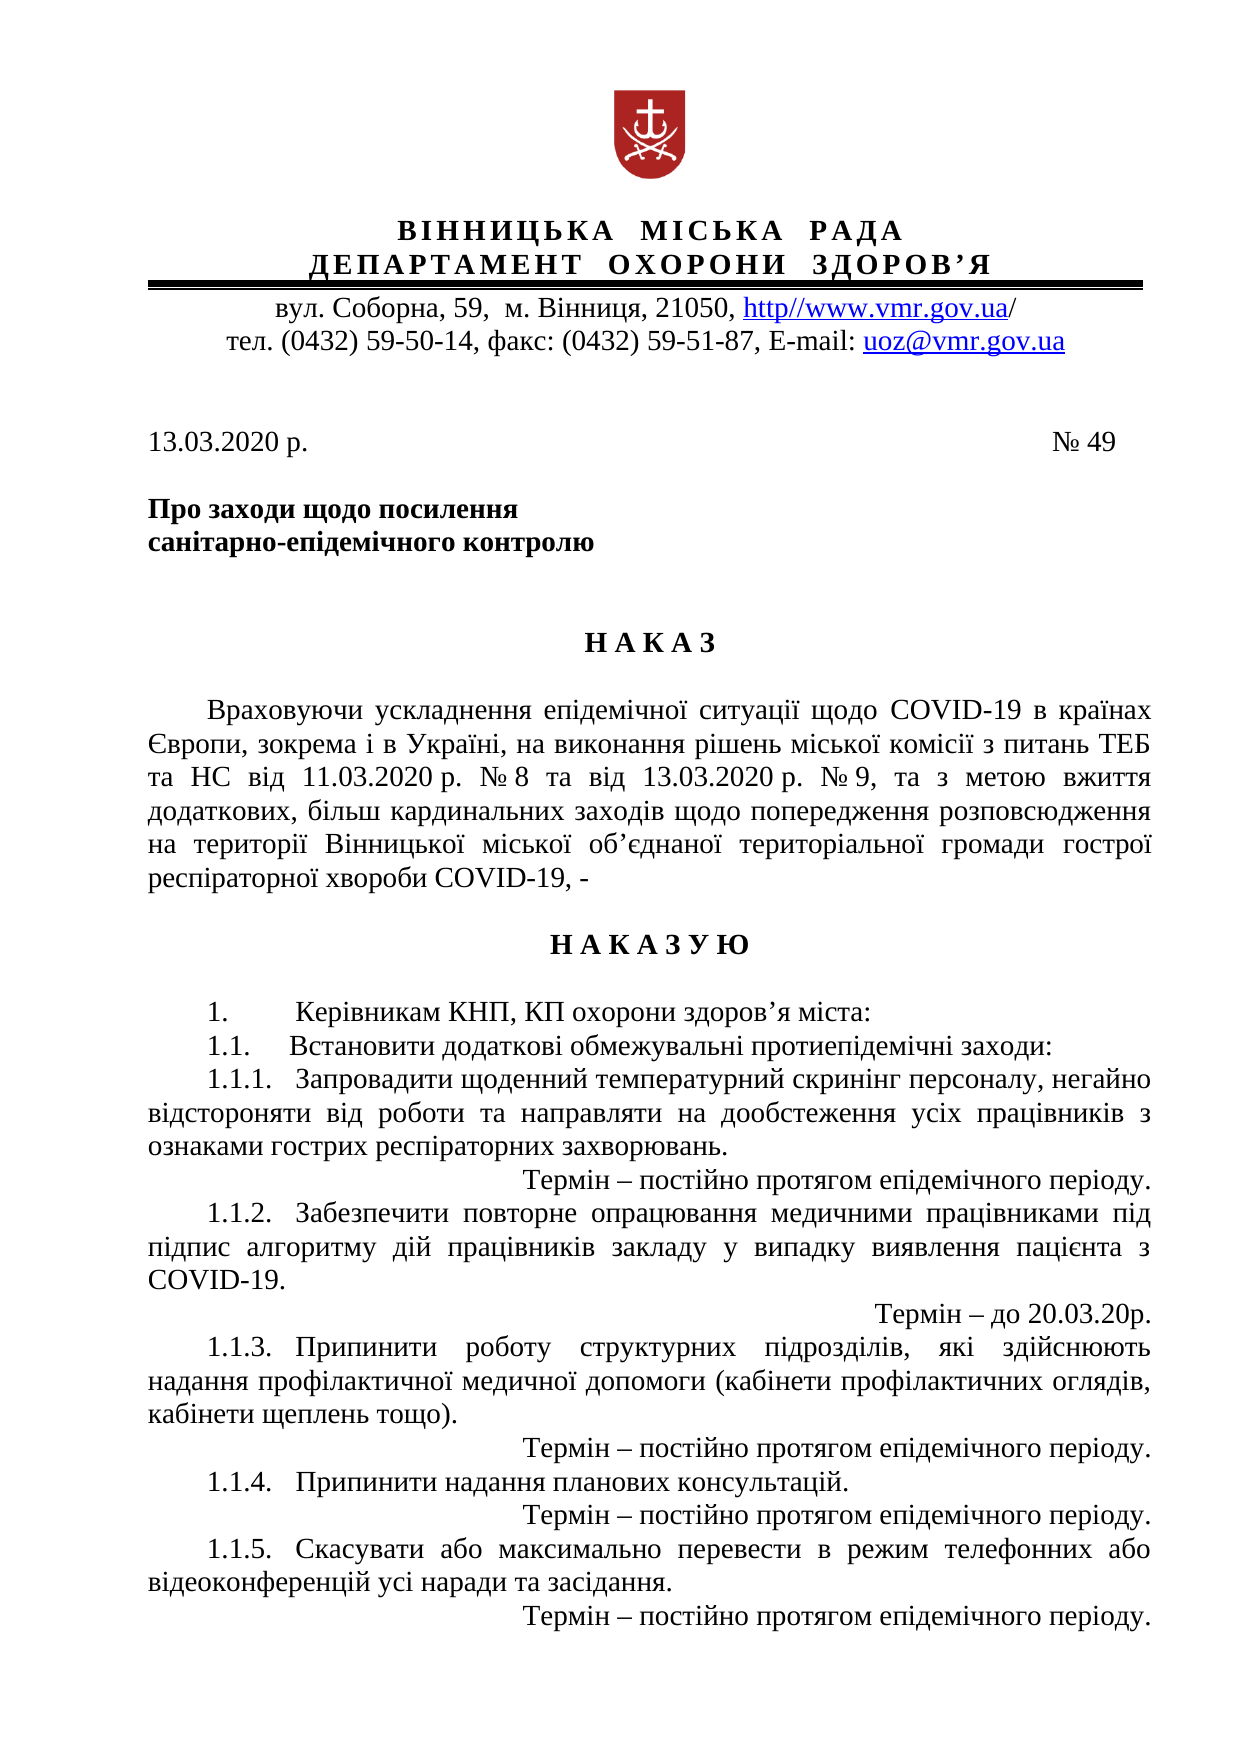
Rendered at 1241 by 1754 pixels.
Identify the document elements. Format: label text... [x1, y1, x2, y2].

list Припинити надання планових консультацій. [207, 1464, 1152, 1497]
table_header вул. Соборна, 59, м. Вінниця, 21050, http//www.vmr.gov.ua/ тел. (0432) 59-50-14, факс: (0432) 59-51-87, E-mail: uoz@vmr.gov.ua [148, 290, 1143, 390]
text Враховуючи ускладнення епідемічної ситуації щодо COVID-19 в країнах Європи, зокрема і в Україні, на виконання рішень міської комісії з питань ТЕБ та НС від 11.03.2020 р. № 8 та від 13.03.2020 р. № 9, та з метою вжиття додаткових, більш кардинальних заходів щодо попередження розповсюдження на території Вінницької міської об’єднаної територіальної громади гострої респіраторної хвороби COVID-19, - [148, 692, 1152, 893]
picture [614, 90, 686, 179]
list Керівникам КНП, КП охорони здоров’я міста: [148, 994, 1152, 1028]
list Скасувати або максимально перевести в режим телефонних або відеоконференцій усі наради та засідання. [148, 1531, 1152, 1598]
text ДЕПАРТАМЕНТ ОХОРОНИ ЗДОРОВ’Я [148, 247, 1152, 280]
text ВІННИЦЬКА МІСЬКА РАДА [148, 213, 1152, 247]
text санітарно-епідемічного контролю [148, 524, 1152, 558]
list Термін – постійно протягом епідемічного періоду. [282, 1162, 1152, 1195]
list Встановити додаткові обмежувальні протиепідемічні заходи: [207, 1028, 1152, 1061]
text Н А К А З [148, 625, 1152, 659]
text 13.03.2020 р. № 49 [148, 424, 1152, 457]
list Термін – постійно протягом епідемічного періоду. [282, 1497, 1152, 1531]
list Термін – постійно протягом епідемічного періоду. [282, 1598, 1152, 1631]
list Припинити роботу структурних підрозділів, які здійснюють надання профілактичної медичної допомоги (кабінети профілактичних оглядів, кабінети щеплень тощо). [148, 1329, 1152, 1430]
list Забезпечити повторне опрацювання медичними працівниками під підпис алгоритму дій працівників закладу у випадку виявлення пацієнта з COVID-19. [148, 1195, 1152, 1296]
list Запровадити щоденний температурний скринінг персоналу, негайно відстороняти від роботи та направляти на дообстеження усіх працівників з ознаками гострих респіраторних захворювань. [148, 1061, 1152, 1162]
list Термін – постійно протягом епідемічного періоду. [282, 1430, 1152, 1464]
text Н А К А З У Ю [148, 927, 1152, 961]
text Про заходи щодо посилення [148, 491, 1152, 524]
list Термін – до 20.03.20р. [282, 1296, 1152, 1329]
